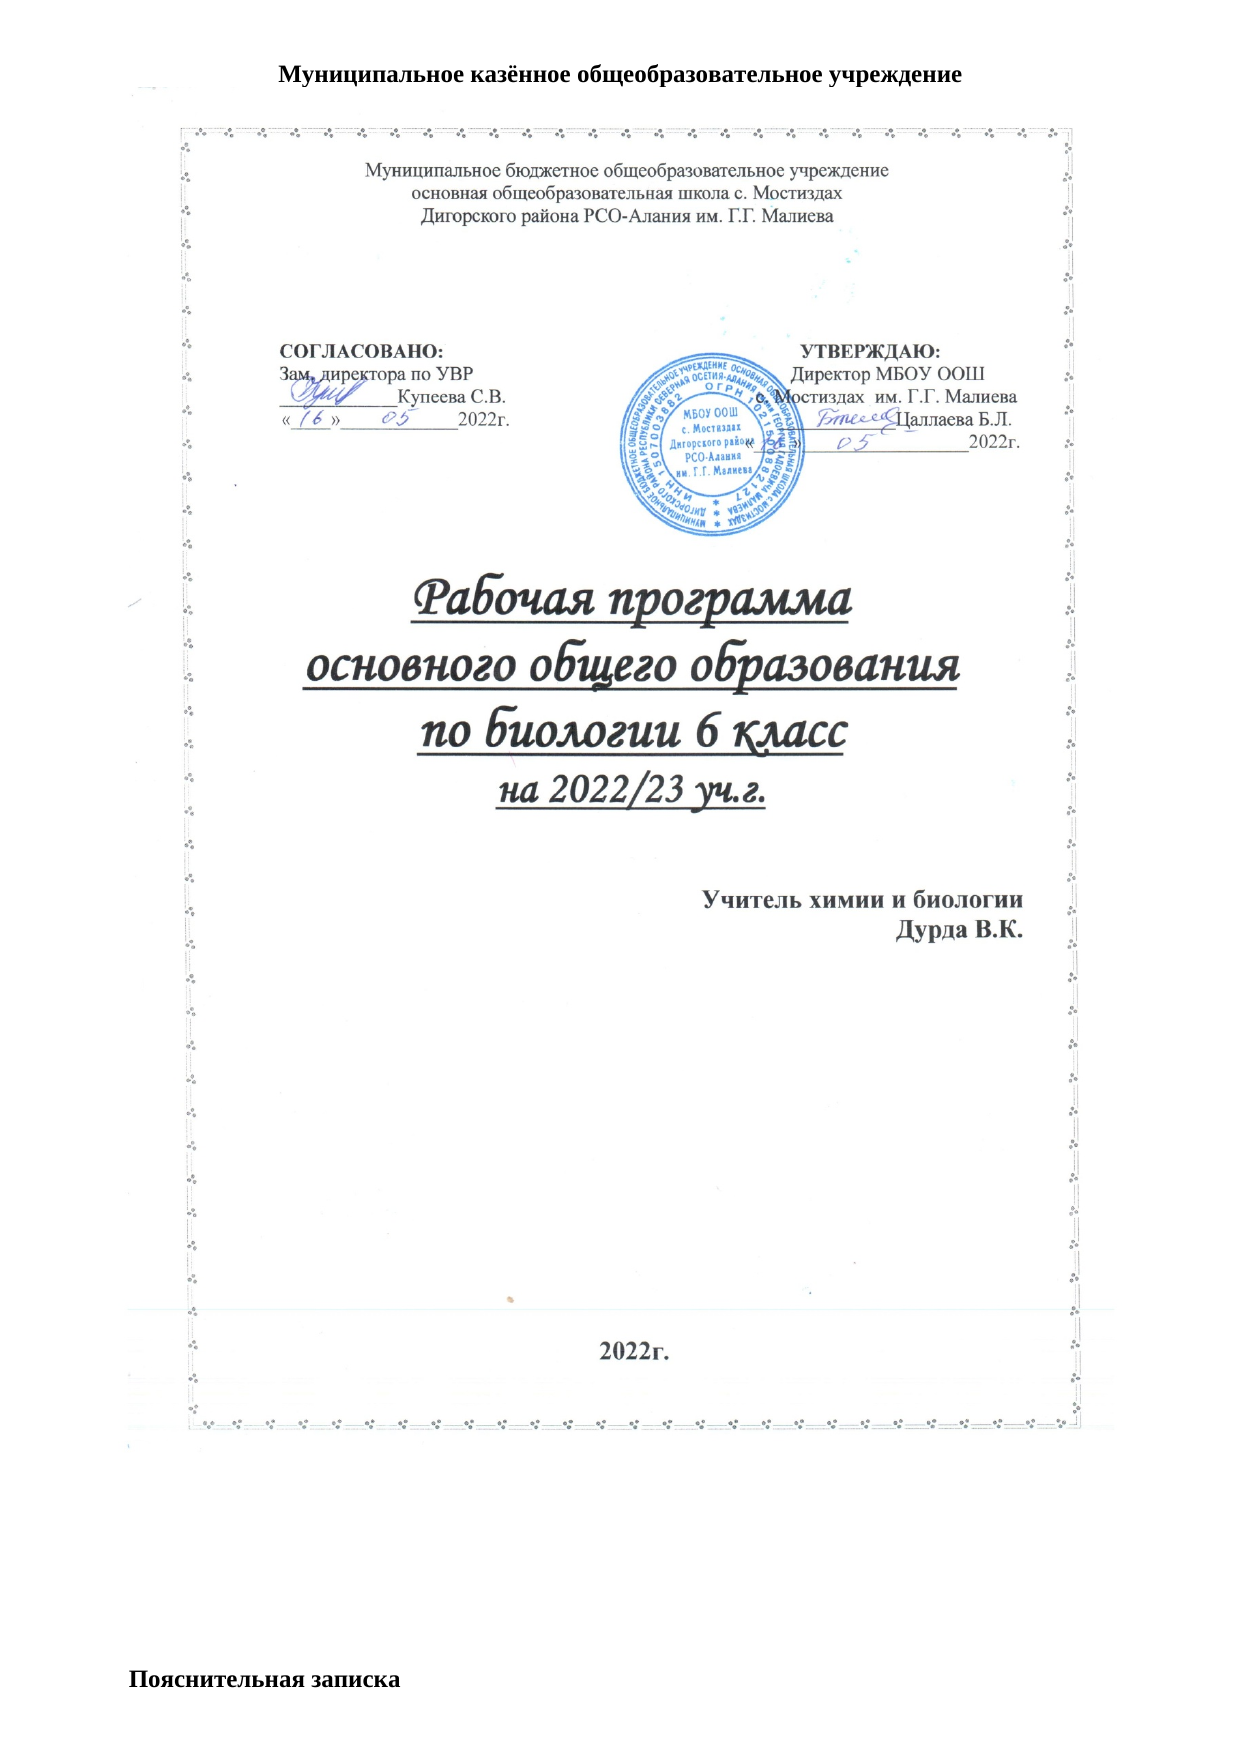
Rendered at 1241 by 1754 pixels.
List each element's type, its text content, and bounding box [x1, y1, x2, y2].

picture [118, 87, 1123, 1468]
text Пояснительная записка [118, 1664, 1122, 1693]
text Муниципальное казённое общеобразовательное учреждение [118, 59, 1122, 87]
